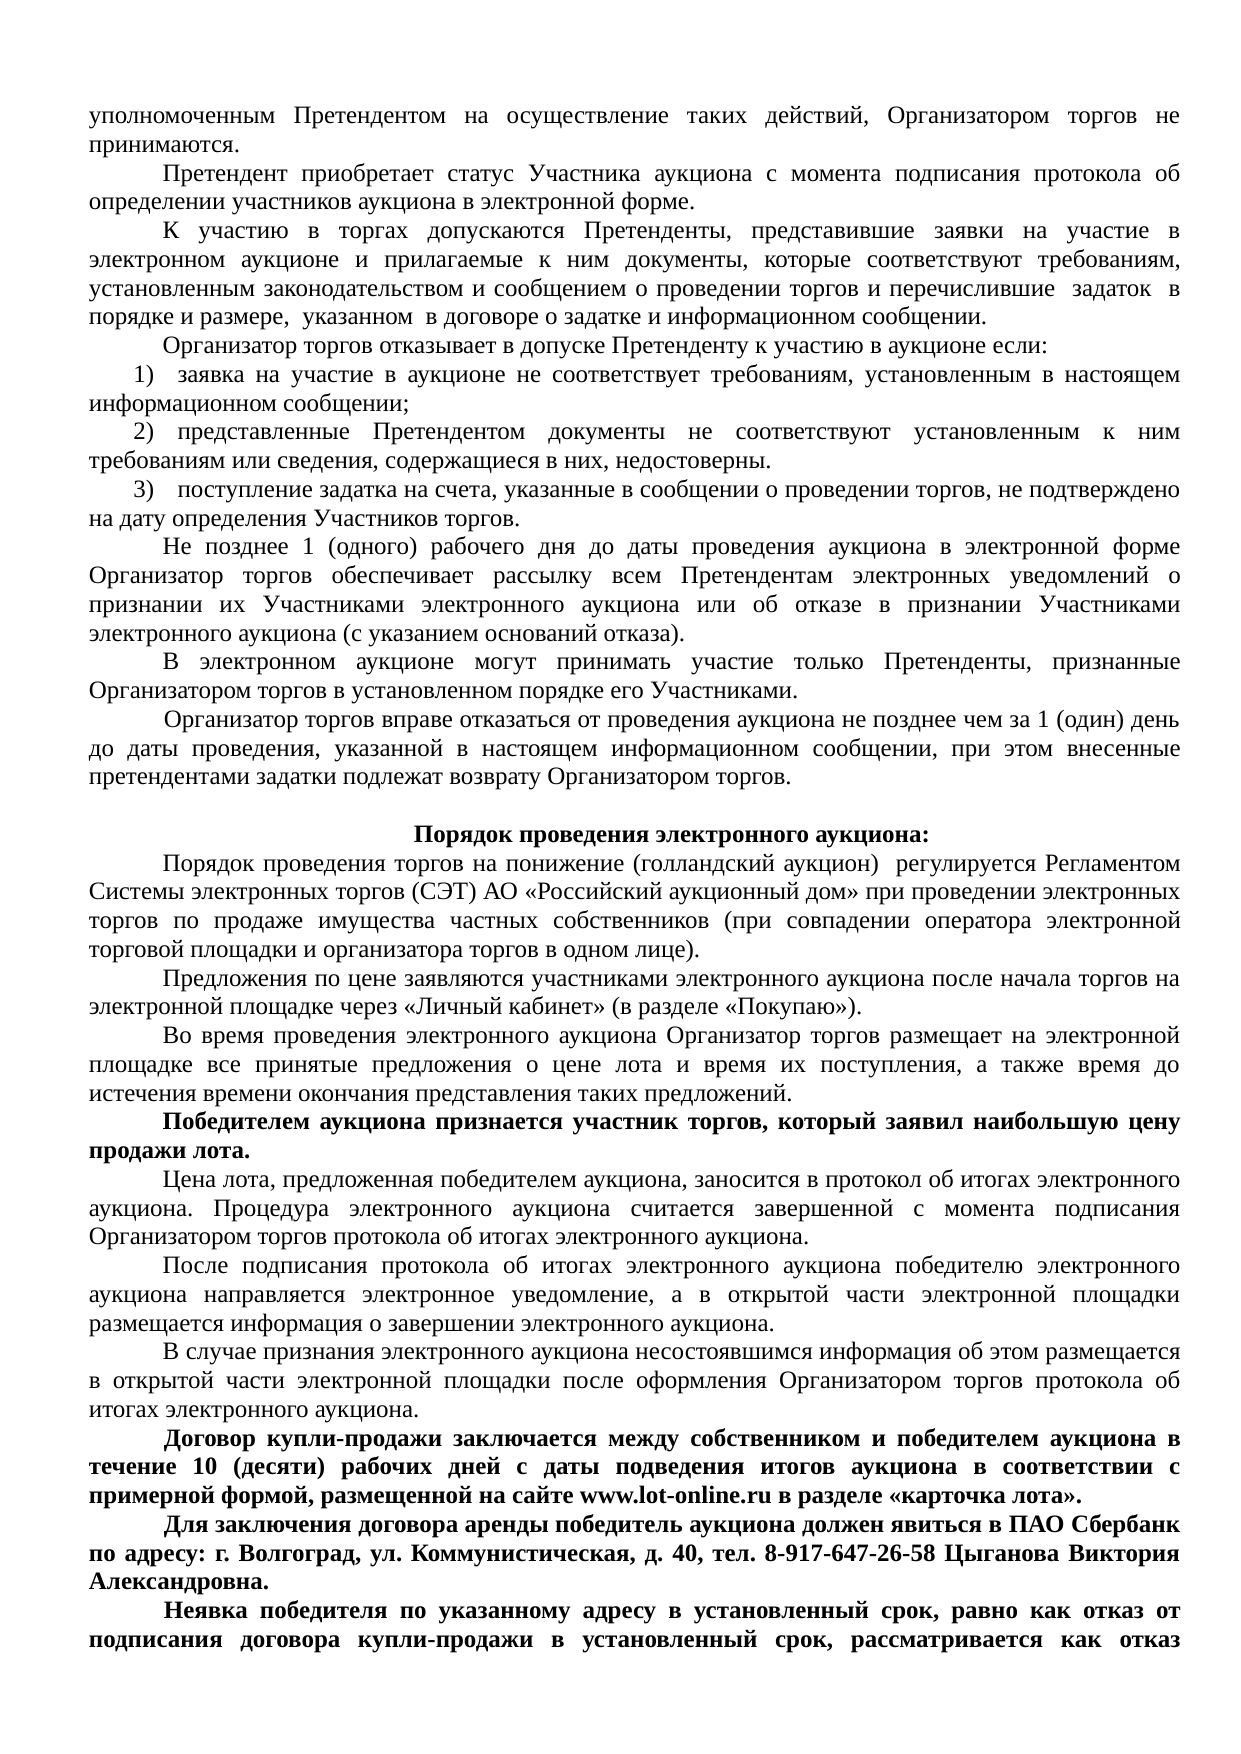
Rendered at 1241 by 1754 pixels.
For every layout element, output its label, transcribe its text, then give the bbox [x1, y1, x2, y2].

text К участию в торгах допускаются Претенденты, представившие заявки на участие в электронном аукционе и прилагаемые к ним документы, которые соответствуют требованиям, установленным законодательством и сообщением о проведении торгов и перечислившие задаток в порядке и размере, указанном в договоре о задатке и информационном сообщении. [89, 215, 1181, 330]
list представленные Претендентом документы не соответствуют установленным к ним требованиям или сведения, содержащиеся в них, недостоверны. [89, 416, 1181, 474]
text Цена лота, предложенная победителем аукциона, заносится в протокол об итогах электронного аукциона. Процедура электронного аукциона считается завершенной с момента подписания Организатором торгов протокола об итогах электронного аукциона. [89, 1164, 1181, 1250]
text В электронном аукционе могут принимать участие только Претенденты, признанные Организатором торгов в установленном порядке его Участниками. [89, 646, 1181, 704]
text Порядок проведения электронного аукциона: [89, 819, 1181, 848]
list заявка на участие в аукционе не соответствует требованиям, установленным в настоящем информационном сообщении; [89, 359, 1181, 416]
text Организатор торгов вправе отказаться от проведения аукциона не позднее чем за 1 (один) день до даты проведения, указанной в настоящем информационном сообщении, при этом внесенные претендентами задатки подлежат возврату Организатором торгов. [89, 704, 1181, 790]
text Претендент приобретает статус Участника аукциона с момента подписания протокола об определении участников аукциона в электронной форме. [89, 158, 1181, 215]
text Предложения по цене заявляются участниками электронного аукциона после начала торгов на электронной площадке через «Личный кабинет» (в разделе «Покупаю»). [89, 963, 1181, 1020]
text После подписания протокола об итогах электронного аукциона победителю электронного аукциона направляется электронное уведомление, а в открытой части электронной площадки размещается информация о завершении электронного аукциона. [89, 1250, 1181, 1336]
text Для заключения договора аренды победитель аукциона должен явиться в ПАО Сбербанк по адресу: г. Волгоград, ул. Коммунистическая, д. 40, тел. 8-917-647-26-58 Цыганова Виктория Александровна. [89, 1509, 1181, 1595]
list поступление задатка на счета, указанные в сообщении о проведении торгов, не подтверждено на дату определения Участников торгов. [89, 474, 1181, 531]
text Организатор торгов отказывает в допуске Претенденту к участию в аукционе если: [89, 330, 1181, 359]
text Во время проведения электронного аукциона Организатор торгов размещает на электронной площадке все принятые предложения о цене лота и время их поступления, а также время до истечения времени окончания представления таких предложений. [89, 1020, 1181, 1106]
text Победителем аукциона признается участник торгов, который заявил наибольшую цену продажи лота. [89, 1106, 1181, 1164]
text Не позднее 1 (одного) рабочего дня до даты проведения аукциона в электронной форме Организатор торгов обеспечивает рассылку всем Претендентам электронных уведомлений о признании их Участниками электронного аукциона или об отказе в признании Участниками электронного аукциона (с указанием оснований отказа). [89, 531, 1181, 646]
text Порядок проведения торгов на понижение (голландский аукцион) регулируется Регламентом Системы электронных торгов (СЭТ) АО «Российский аукционный дом» при проведении электронных торгов по продаже имущества частных собственников (при совпадении оператора электронной торговой площадки и организатора торгов в одном лице). [89, 848, 1181, 963]
text В случае признания электронного аукциона несостоявшимся информация об этом размещается в открытой части электронной площадки после оформления Организатором торгов протокола об итогах электронного аукциона. [89, 1336, 1181, 1423]
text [89, 100, 1181, 158]
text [89, 1595, 1181, 1653]
text Договор купли-продажи заключается между собственником и победителем аукциона в течение 10 (десяти) рабочих дней с даты подведения итогов аукциона в соответствии с примерной формой, размещенной на сайте www.lot-online.ru в разделе «карточка лота». [89, 1423, 1181, 1509]
